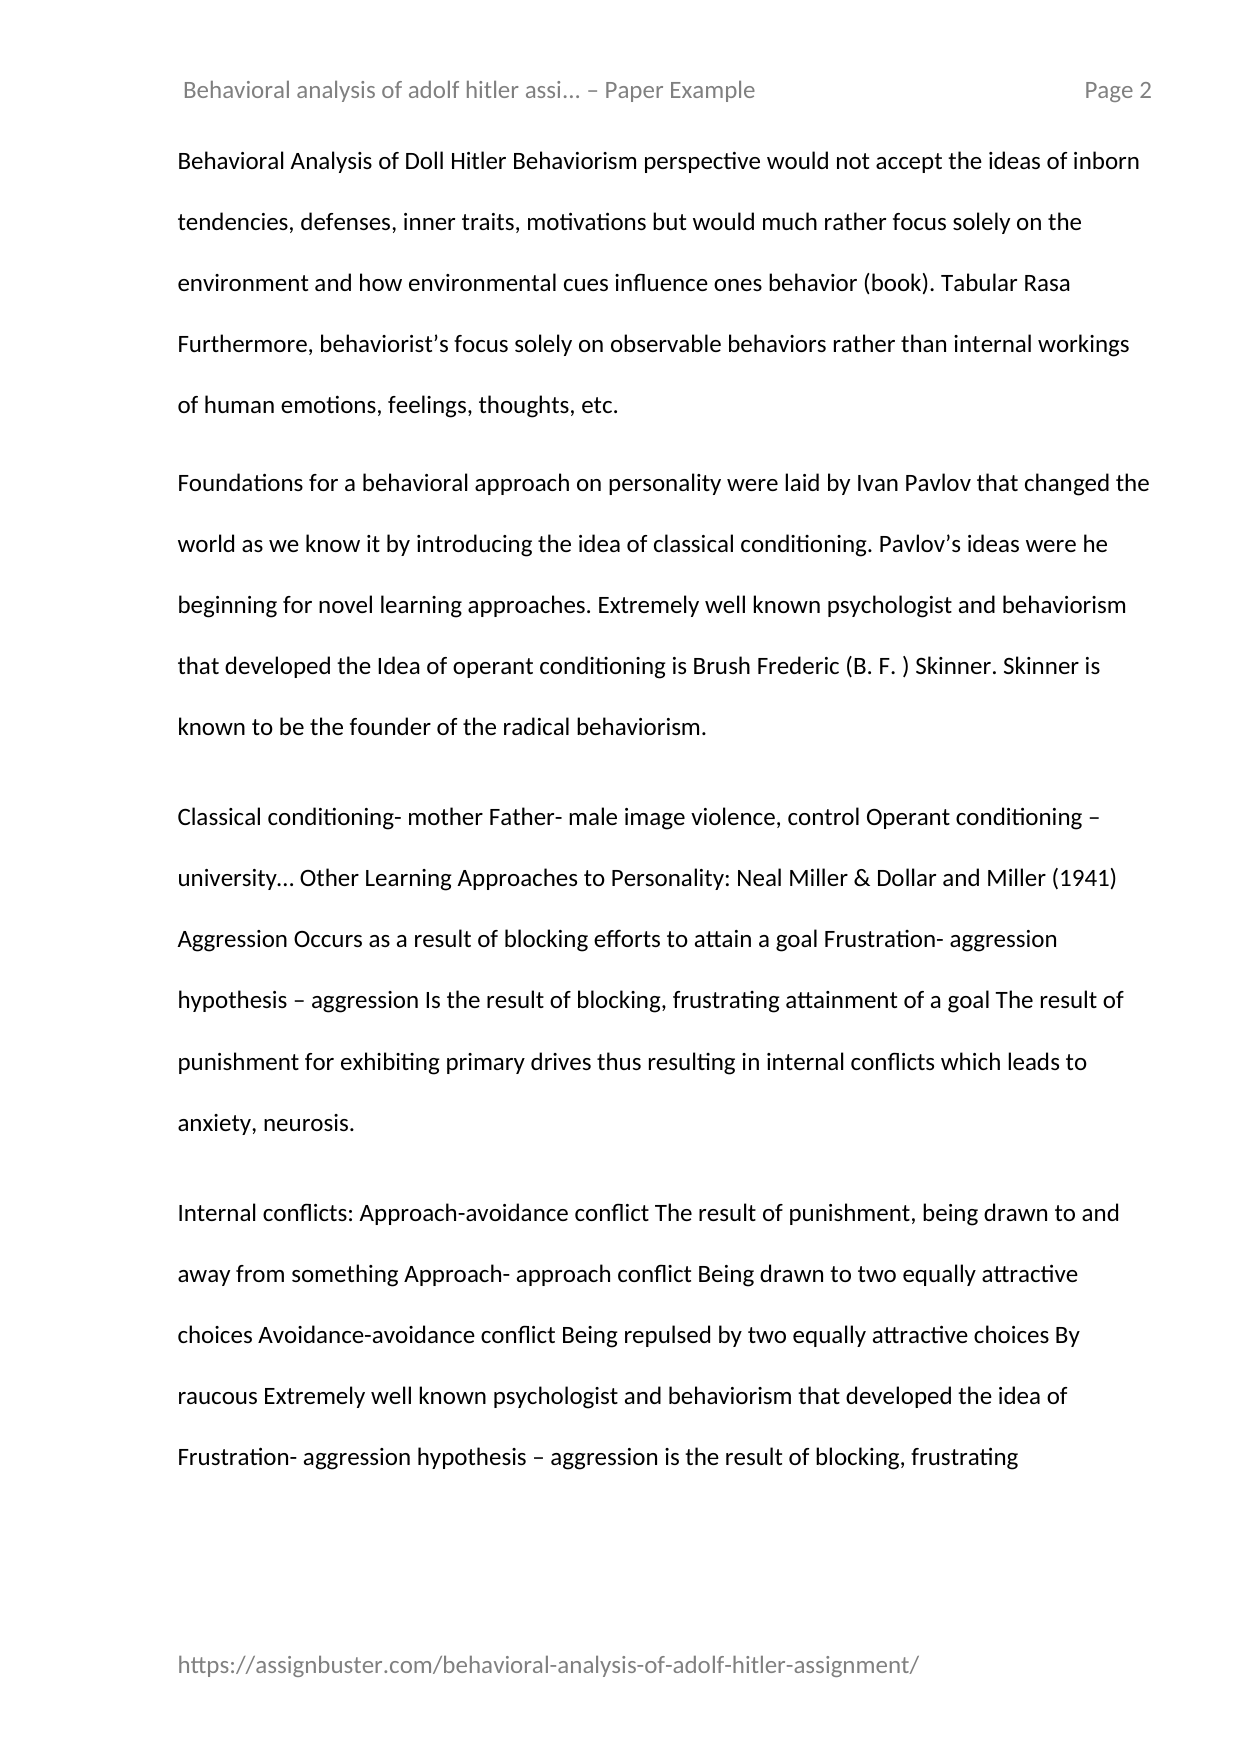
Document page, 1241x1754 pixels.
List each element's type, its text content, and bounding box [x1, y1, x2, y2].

text Classical conditioning- mother Father- male image violence, control Operant conditioning – university… Other Learning Approaches to Personality: Neal Miller & Dollar and Miller (1941) Aggression Occurs as a result of blocking efforts to attain a goal Frustration- aggression hypothesis – aggression Is the result of blocking, frustrating attainment of a goal The result of punishment for exhibiting primary drives thus resulting in internal conflicts which leads to anxiety, neurosis. [177, 802, 1152, 1137]
text Foundations for a behavioral approach on personality were laid by Ivan Pavlov that changed the world as we know it by introducing the idea of classical conditioning. Pavlov’s ideas were he beginning for novel learning approaches. Extremely well known psychologist and behaviorism that developed the Idea of operant conditioning is Brush Frederic (B. F. ) Skinner. Skinner is known to be the founder of the radical behaviorism. [177, 467, 1152, 742]
text Behavioral Analysis of Doll Hitler Behaviorism perspective would not accept the ideas of inborn tendencies, defenses, inner traits, motivations but would much rather focus solely on the environment and how environmental cues influence ones behavior (book). Tabular Rasa Furthermore, behaviorist’s focus solely on observable behaviors rather than internal workings of human emotions, feelings, thoughts, etc. [177, 145, 1152, 420]
text Internal conflicts: Approach-avoidance conflict The result of punishment, being drawn to and away from something Approach- approach conflict Being drawn to two equally attractive choices Avoidance-avoidance conflict Being repulsed by two equally attractive choices By raucous Extremely well known psychologist and behaviorism that developed the idea of Frustration- aggression hypothesis – aggression is the result of blocking, frustrating [177, 1197, 1152, 1472]
